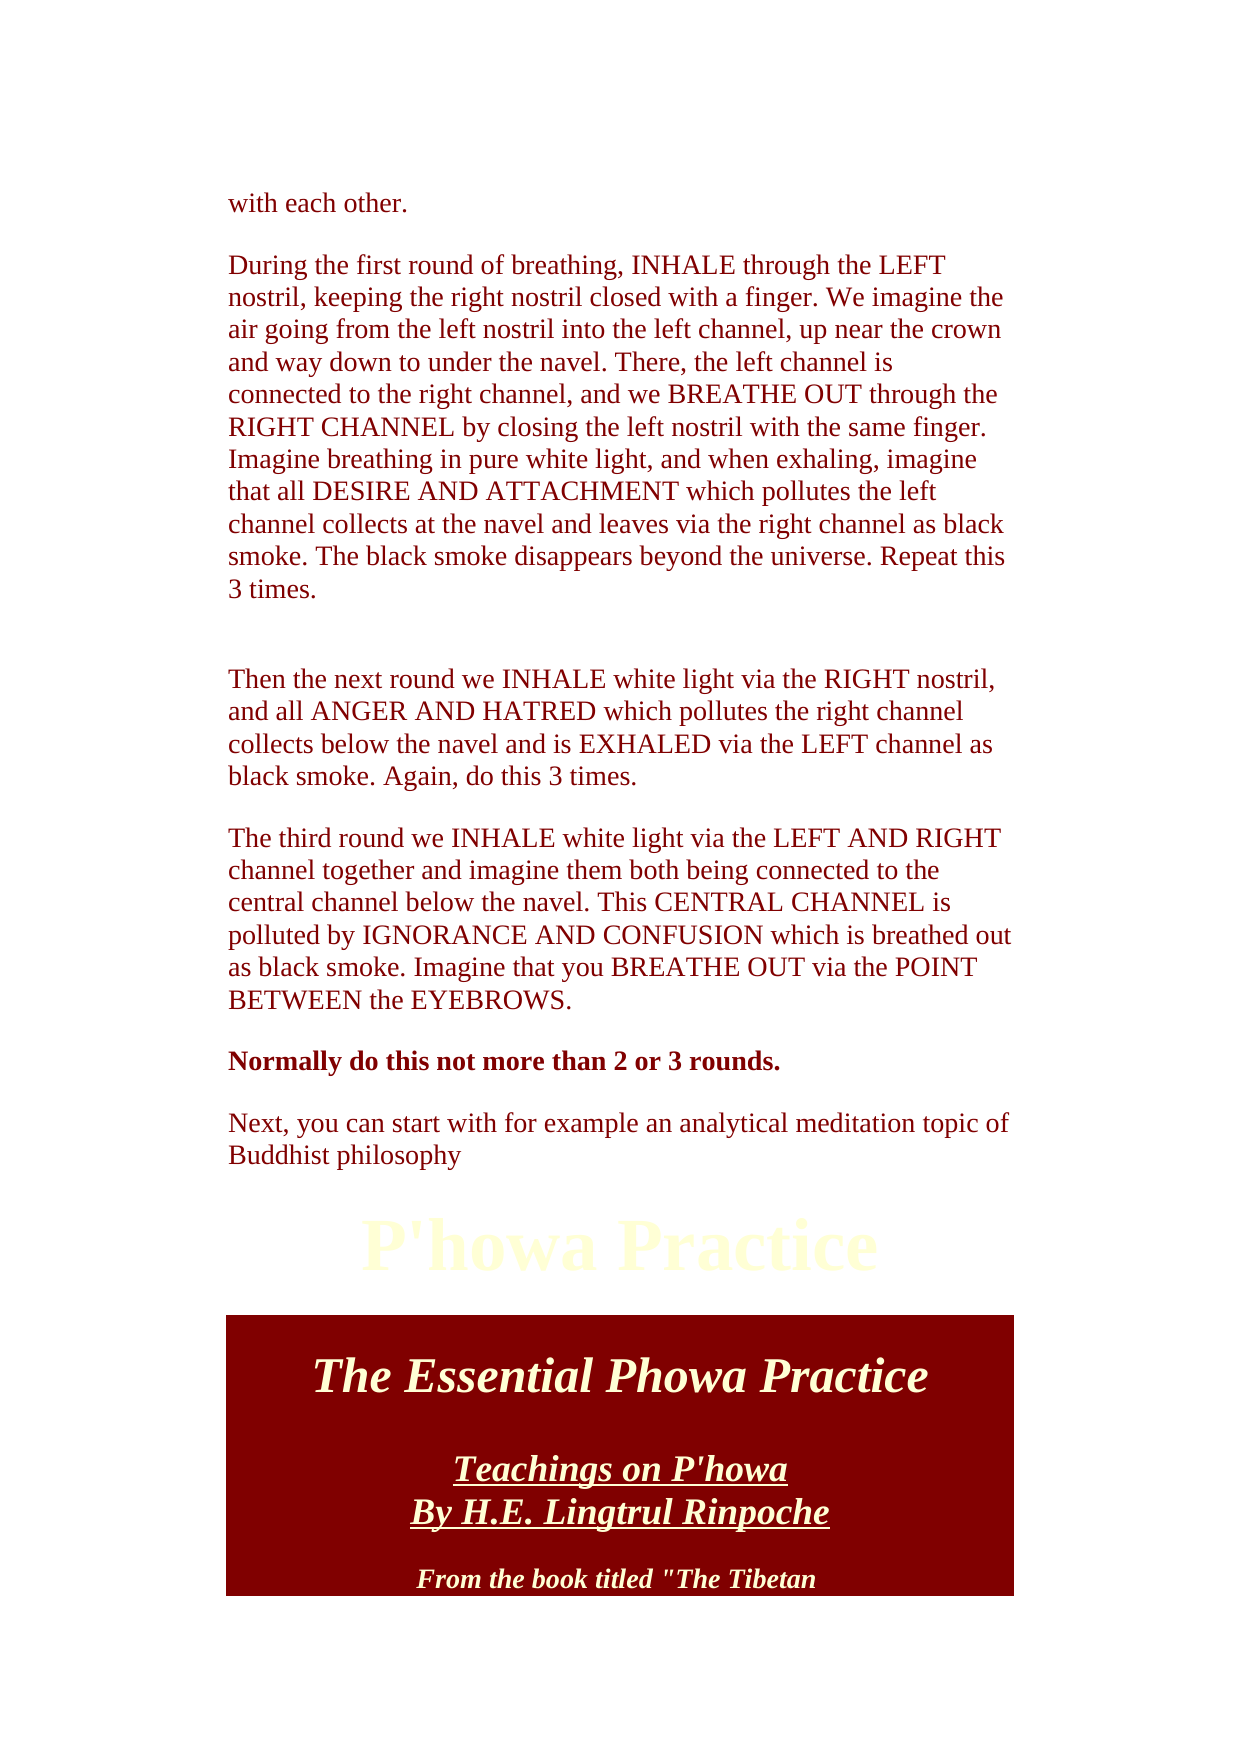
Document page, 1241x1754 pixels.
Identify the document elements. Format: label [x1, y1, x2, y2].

table_header [155, 148, 1086, 1605]
